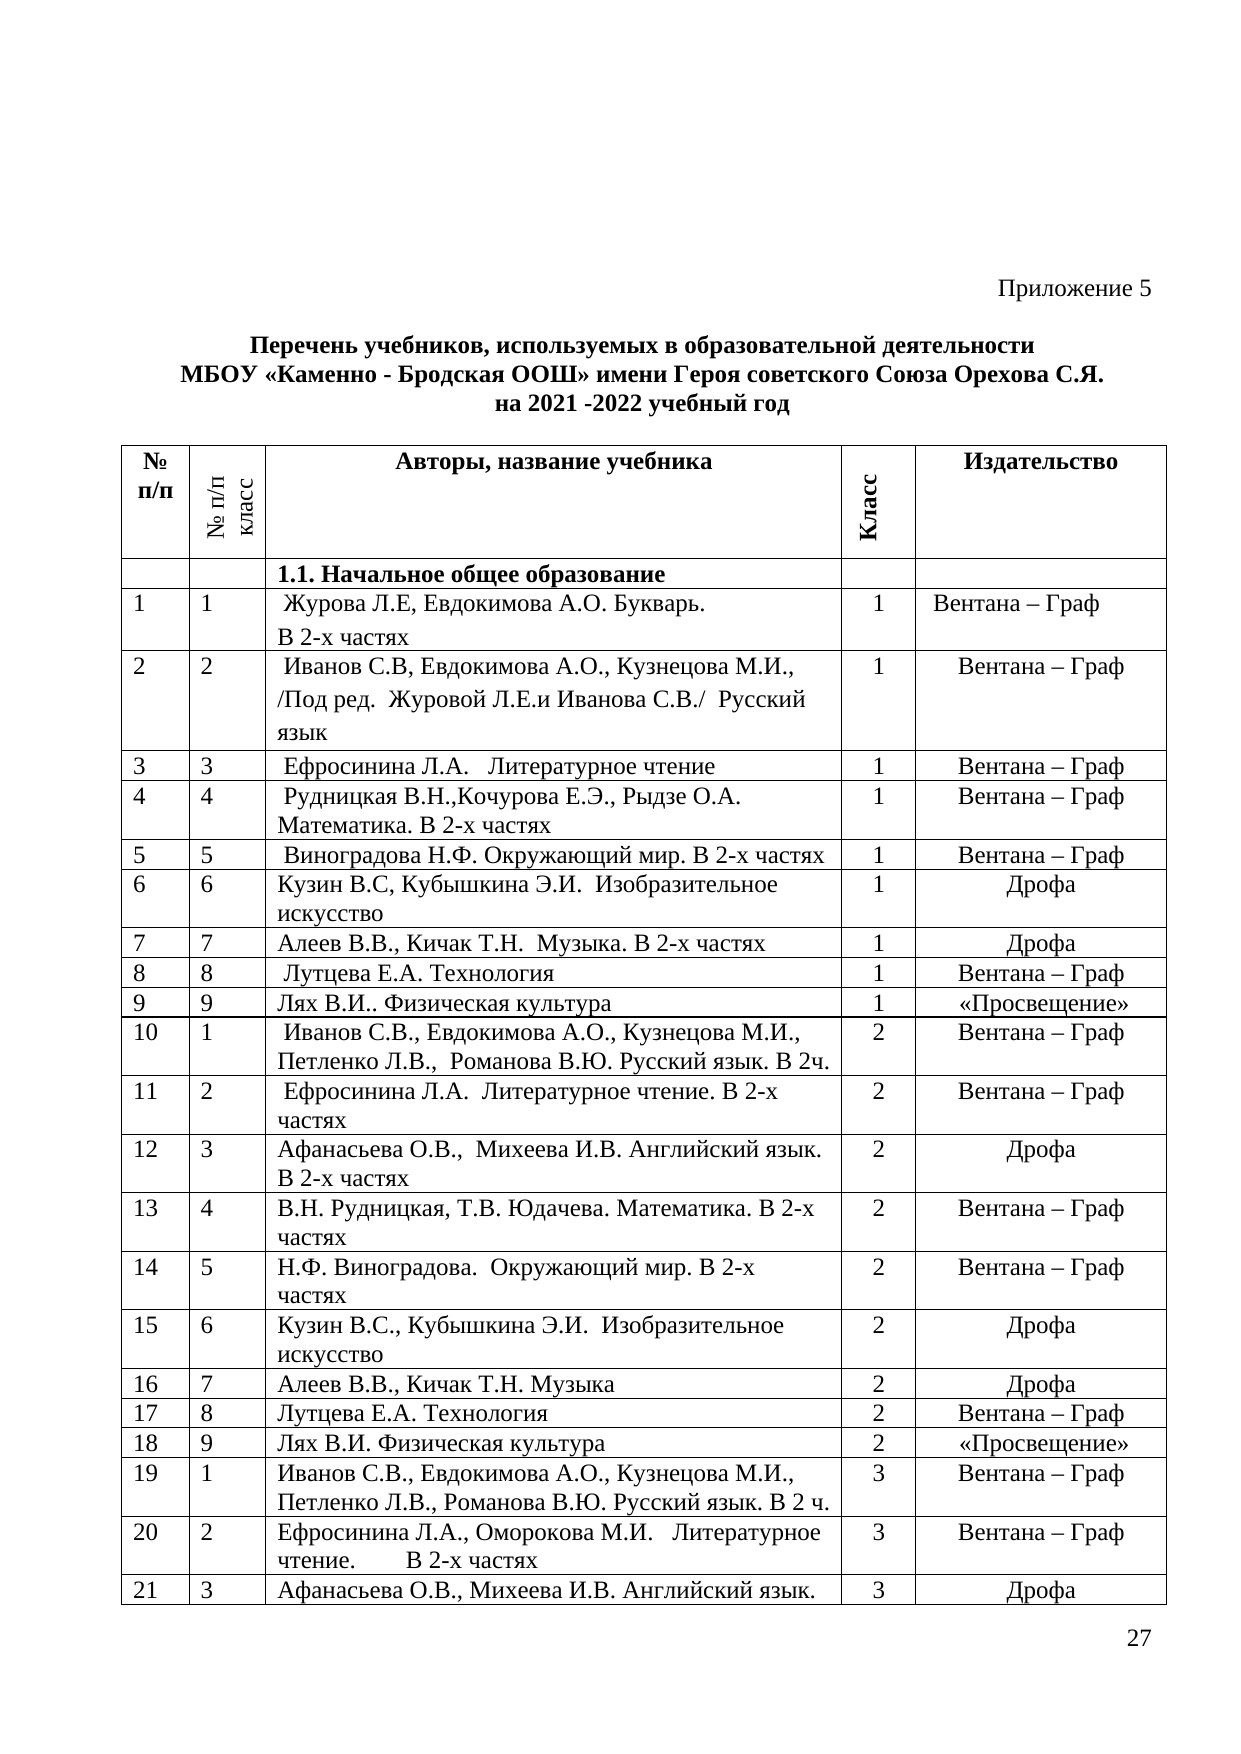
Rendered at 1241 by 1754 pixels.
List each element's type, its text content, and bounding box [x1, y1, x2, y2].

table_cell 3 [842, 1575, 915, 1604]
table_cell Ефросинина Л.А., Оморокова М.И. Литературное чтение. В 2-х частях [266, 1517, 841, 1574]
table_cell Алеев В.В., Кичак Т.Н. Музыка [266, 1369, 841, 1397]
table_cell Вентана – Граф [916, 1193, 1166, 1251]
table_cell Иванов С.В., Евдокимова А.О., Кузнецова М.И., Петленко Л.В., Романова В.Ю. Русский язык. В 2 ч. [266, 1458, 841, 1516]
table_cell 3 [842, 1517, 915, 1574]
table_cell 2 [190, 651, 265, 750]
table_cell Вентана – Граф [916, 1018, 1166, 1075]
table_cell Алеев В.В., Кичак Т.Н. Музыка. В 2-х частях [266, 928, 841, 957]
table_cell Иванов С.В, Евдокимова А.О., Кузнецова М.И., /Под ред. Журовой Л.Е.и Иванова С.В./ Русский язык [266, 651, 841, 750]
table_cell Ефросинина Л.А. Литературное чтение. В 2-х частях [266, 1076, 841, 1133]
table_cell 20 [122, 1517, 189, 1574]
table_cell 4 [190, 1193, 265, 1251]
table_cell 5 [190, 840, 265, 868]
table_cell 4 [190, 781, 265, 839]
table_cell Лях В.И.. Физическая культура [266, 988, 841, 1016]
table_cell Вентана – Граф [916, 651, 1166, 750]
table_cell 2 [842, 1076, 915, 1133]
table_cell 8 [190, 1399, 265, 1427]
table_cell 1 [190, 1458, 265, 1516]
table_cell 1 [842, 651, 915, 750]
table_cell 3 [190, 1135, 265, 1192]
table_cell 1 [842, 781, 915, 839]
table_cell 19 [122, 1458, 189, 1516]
table_cell 17 [122, 1399, 189, 1427]
table_cell 7 [122, 928, 189, 957]
table_cell Виноградова Н.Ф. Окружающий мир. В 2-х частях [266, 840, 841, 868]
text Приложение 5 [133, 273, 1152, 302]
table_cell В.Н. Рудницкая, Т.В. Юдачева. Математика. В 2-х частях [266, 1193, 841, 1251]
table_header Издательство [916, 446, 1166, 558]
table_cell 12 [122, 1135, 189, 1192]
table_cell 2 [842, 1369, 915, 1397]
table_cell 9 [122, 988, 189, 1016]
table_cell Н.Ф. Виноградова. Окружающий мир. В 2-х частях [266, 1252, 841, 1309]
table_cell 1 [842, 589, 915, 650]
table_cell 6 [190, 1310, 265, 1368]
table_cell 3 [190, 751, 265, 780]
table_cell 2 [122, 651, 189, 750]
table_cell 1 [842, 988, 915, 1016]
table_cell 2 [190, 1517, 265, 1574]
table_cell 2 [842, 1252, 915, 1309]
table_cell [266, 1575, 841, 1604]
table_cell Вентана – Граф [916, 589, 1166, 650]
table_cell Дрофа [916, 1369, 1166, 1397]
table_cell Дрофа [916, 1135, 1166, 1192]
table_cell 1 [122, 589, 189, 650]
table_cell 14 [122, 1252, 189, 1309]
table_cell Ефросинина Л.А. Литературное чтение [266, 751, 841, 780]
table_cell Вентана – Граф [916, 1517, 1166, 1574]
table_cell 6 [122, 870, 189, 927]
text на 2021 -2022 учебный год [133, 388, 1152, 417]
table_cell Вентана – Граф [916, 1458, 1166, 1516]
table_header № п/п [122, 446, 189, 558]
table_cell 3 [842, 1458, 915, 1516]
table_header № п/п класс [190, 446, 265, 558]
table_cell [842, 559, 915, 587]
table_cell 21 [122, 1575, 189, 1604]
table_cell 15 [122, 1310, 189, 1368]
table_cell Дрофа [916, 1310, 1166, 1368]
table_header Класс [842, 446, 915, 558]
table_cell Дрофа [916, 870, 1166, 927]
table_cell «Просвещение» [916, 988, 1166, 1016]
table_cell 10 [122, 1018, 189, 1075]
table_cell Вентана – Граф [916, 958, 1166, 987]
table_cell Иванов С.В., Евдокимова А.О., Кузнецова М.И., Петленко Л.В., Романова В.Ю. Русский язык. В 2ч. [266, 1018, 841, 1075]
table_cell 2 [842, 1135, 915, 1192]
table_cell 2 [842, 1018, 915, 1075]
table_cell 2 [842, 1428, 915, 1457]
table_cell 1.1. Начальное общее образование [266, 559, 841, 587]
table_cell 4 [122, 781, 189, 839]
table_cell 2 [842, 1310, 915, 1368]
text МБОУ «Каменно - Бродская ООШ» имени Героя советского Союза Орехова С.Я. [133, 359, 1152, 388]
table_cell Афанасьева О.В., Михеева И.В. Английский язык. В 2-х частях [266, 1135, 841, 1192]
table_cell 2 [842, 1193, 915, 1251]
table_cell 18 [122, 1428, 189, 1457]
table_cell Вентана – Граф [916, 1399, 1166, 1427]
table_cell 1 [842, 840, 915, 868]
table_cell Лях В.И. Физическая культура [266, 1428, 841, 1457]
table_cell Дрофа [916, 928, 1166, 957]
table_cell Вентана – Граф [916, 1252, 1166, 1309]
table_cell 2 [190, 1076, 265, 1133]
table_cell Дрофа [916, 1575, 1166, 1604]
table_cell 2 [842, 1399, 915, 1427]
table_cell Вентана – Граф [916, 840, 1166, 868]
table_header Авторы, название учебника [266, 446, 841, 558]
table_cell 5 [122, 840, 189, 868]
table_cell 1 [842, 751, 915, 780]
table_cell 7 [190, 1369, 265, 1397]
table_cell 7 [190, 928, 265, 957]
table_cell Рудницкая В.Н.,Кочурова Е.Э., Рыдзе О.А. Математика. В 2-х частях [266, 781, 841, 839]
table_cell 8 [122, 958, 189, 987]
table_cell Лутцева Е.А. Технология [266, 1399, 841, 1427]
table_cell Кузин В.С, Кубышкина Э.И. Изобразительное искусство [266, 870, 841, 927]
text Перечень учебников, используемых в образовательной деятельности [133, 330, 1152, 359]
table_cell 1 [842, 958, 915, 987]
table_cell 9 [190, 988, 265, 1016]
table_cell Лутцева Е.А. Технология [266, 958, 841, 987]
table_cell Кузин В.С., Кубышкина Э.И. Изобразительное искусство [266, 1310, 841, 1368]
table_cell 3 [122, 751, 189, 780]
table_cell 1 [190, 589, 265, 650]
table_cell [122, 559, 189, 587]
table_cell [190, 559, 265, 587]
table_cell 1 [190, 1018, 265, 1075]
table_cell 1 [842, 928, 915, 957]
table_cell 6 [190, 870, 265, 927]
table_cell Вентана – Граф [916, 1076, 1166, 1133]
table_cell «Просвещение» [916, 1428, 1166, 1457]
table_cell Журова Л.Е, Евдокимова А.О. Букварь. В 2-х частях [266, 589, 841, 650]
table_cell Вентана – Граф [916, 751, 1166, 780]
table_cell [916, 559, 1166, 587]
table_cell 3 [190, 1575, 265, 1604]
table_cell Вентана – Граф [916, 781, 1166, 839]
table_cell 5 [190, 1252, 265, 1309]
table_cell 1 [842, 870, 915, 927]
table_cell 16 [122, 1369, 189, 1397]
table_cell 8 [190, 958, 265, 987]
table_cell 9 [190, 1428, 265, 1457]
table_cell 13 [122, 1193, 189, 1251]
table_cell 11 [122, 1076, 189, 1133]
